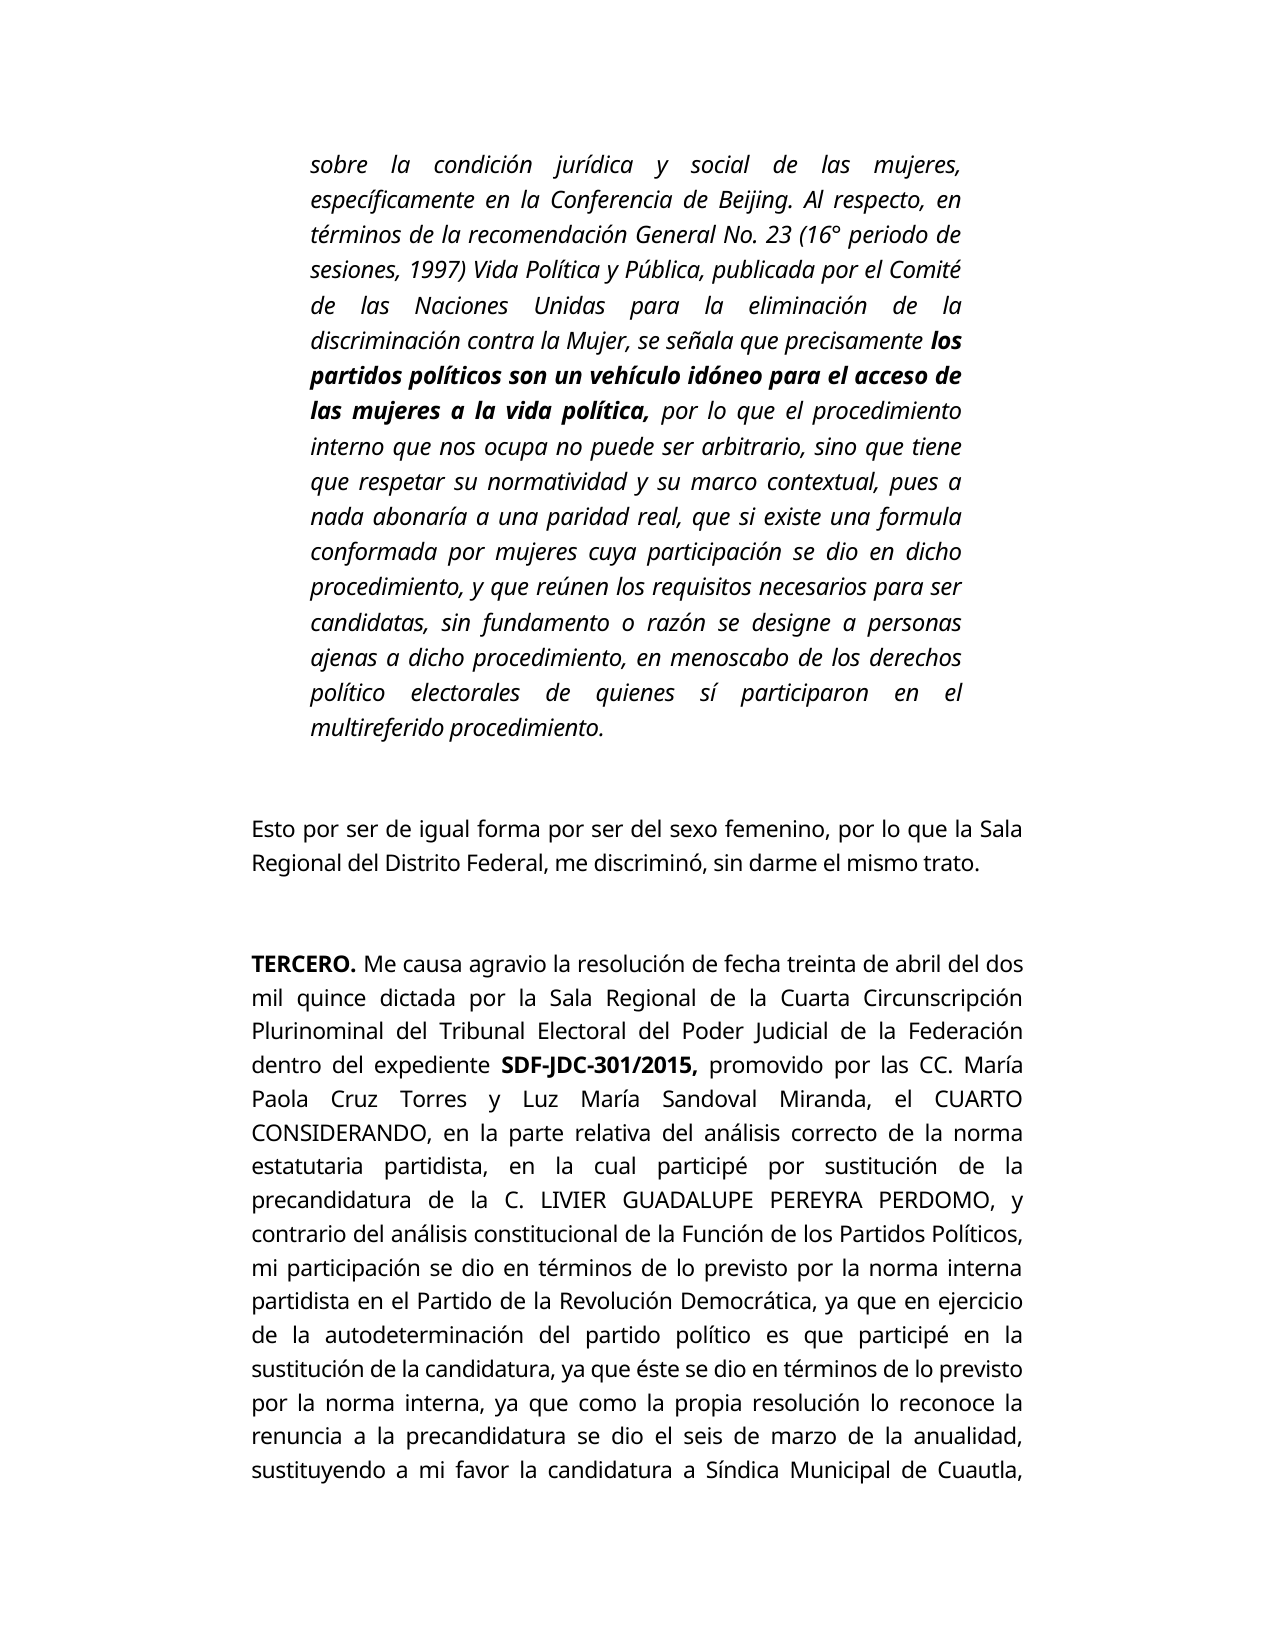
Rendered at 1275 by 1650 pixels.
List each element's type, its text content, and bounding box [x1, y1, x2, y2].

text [310, 148, 965, 743]
text Esto por ser de igual forma por ser del sexo femenino, por lo que la Sala Regional del Distrito Federal, me discriminó, sin darme el mismo trato. [251, 813, 1024, 878]
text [251, 948, 1024, 1485]
